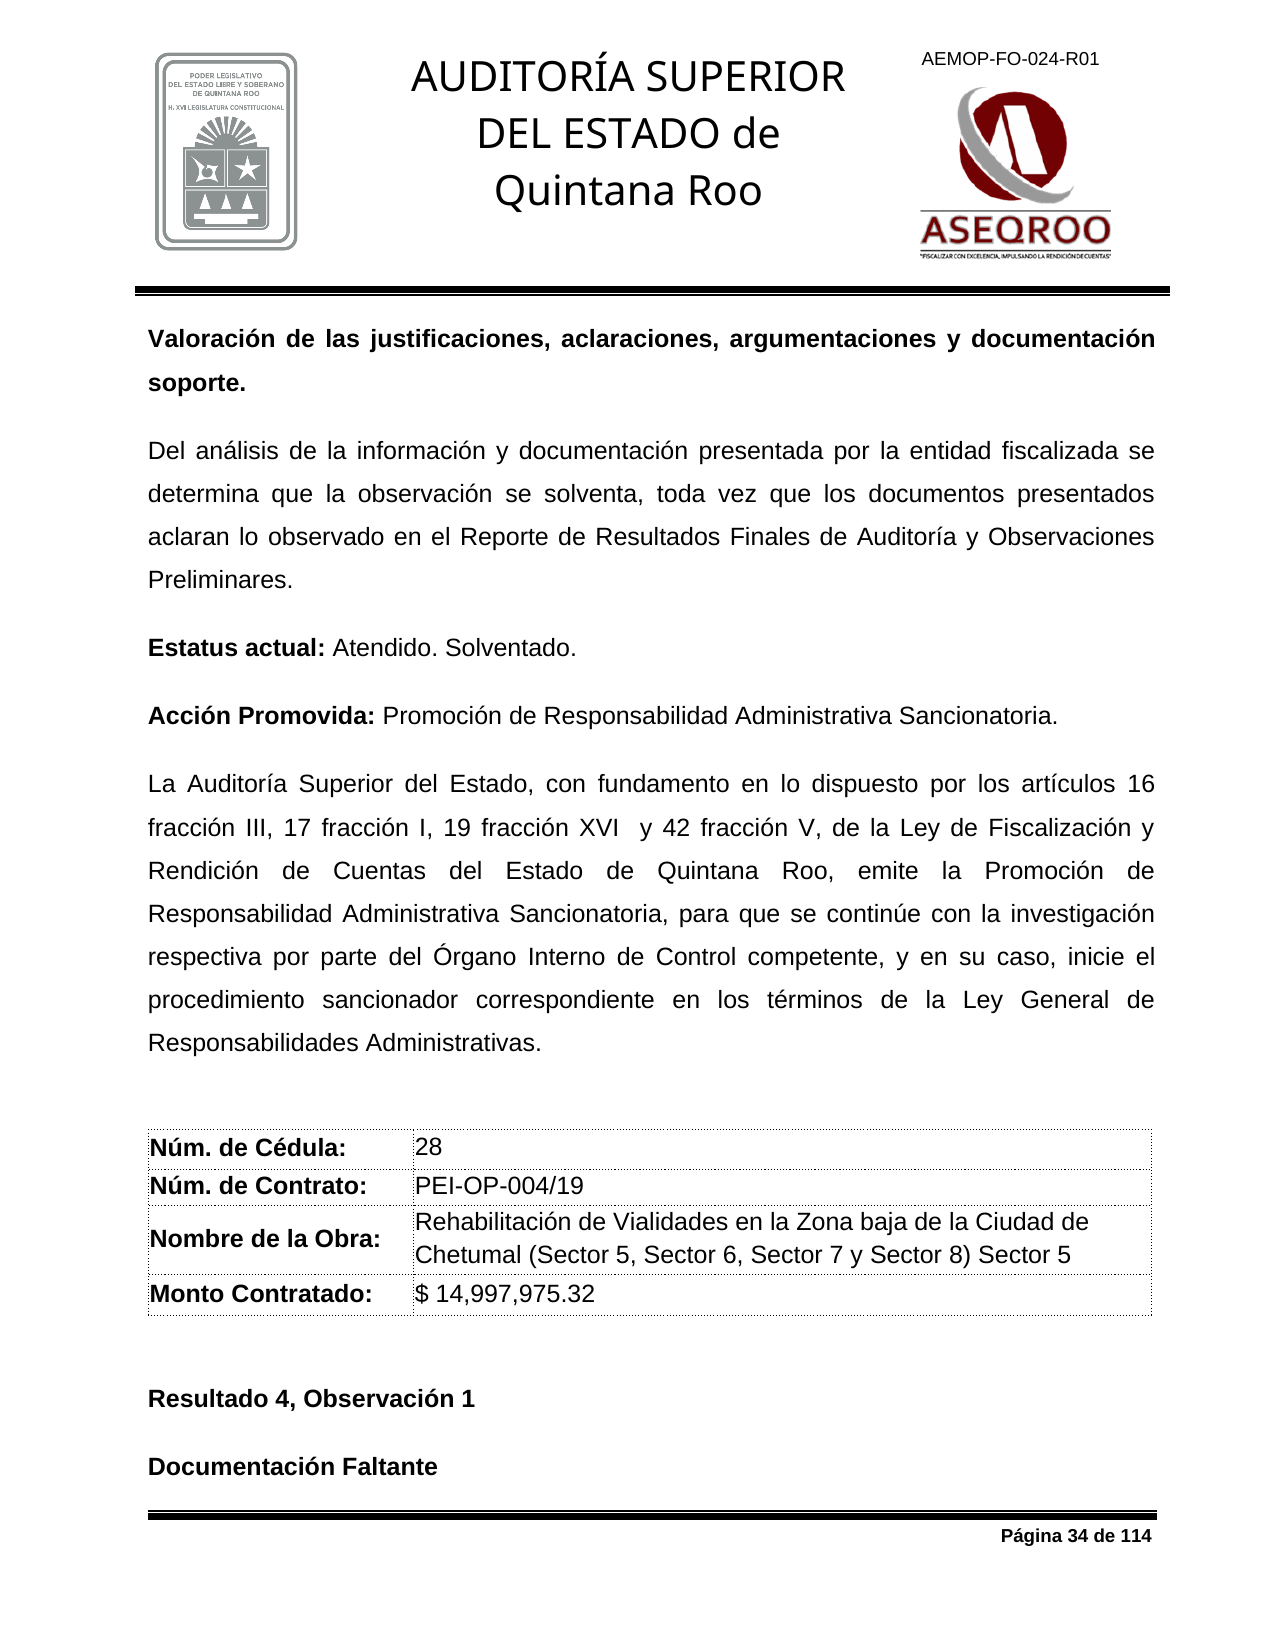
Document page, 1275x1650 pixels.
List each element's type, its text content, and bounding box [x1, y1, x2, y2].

table_cell PEI-OP-004/19 [414, 1169, 1152, 1205]
text La Auditoría Superior del Estado, con fundamento en lo dispuesto por los artículos 16 fracción III, 17 fracción I, 19 fracción XVI y 42 fracción V, de la Ley de Fiscalización y Rendición de Cuentas del Estado de Quintana Roo, emite la Promoción de Responsabilidad Administrativa Sancionatoria, para que se continúe con la investigación respectiva por parte del Órgano Interno de Control competente, y en su caso, inicie el procedimiento sancionador correspondiente en los términos de la Ley General de Responsabilidades Administrativas. [148, 769, 1157, 1057]
text Estatus actual: Atendido. Solventado. [148, 633, 1157, 662]
table_header Núm. de Cédula: [148, 1129, 413, 1169]
text Documentación Faltante [148, 1452, 1157, 1481]
table_cell Núm. de Contrato: [148, 1169, 413, 1205]
picture [153, 49, 299, 252]
table_cell Monto Contratado: [148, 1274, 413, 1315]
text Del análisis de la información y documentación presentada por la entidad fiscalizada se determina que la observación se solventa, toda vez que los documentos presentados aclaran lo observado en el Reporte de Resultados Finales de Auditoría y Observaciones Preliminares. [148, 436, 1157, 594]
table_cell Nombre de la Obra: [148, 1205, 413, 1274]
text Valoración de las justificaciones, aclaraciones, argumentaciones y documentación soporte. [148, 324, 1157, 396]
table_cell Rehabilitación de Vialidades en la Zona baja de la Ciudad de Chetumal (Sector 5, Sector 6, Sector 7 y Sector 8) Sector 5 [414, 1205, 1152, 1274]
picture [920, 87, 1111, 259]
text Acción Promovida: Promoción de Responsabilidad Administrativa Sancionatoria. [148, 701, 1157, 730]
text Resultado 4, Observación 1 [148, 1384, 1157, 1413]
table_cell $ 14,997,975.32 [414, 1274, 1152, 1315]
table_header 28 [414, 1129, 1152, 1169]
